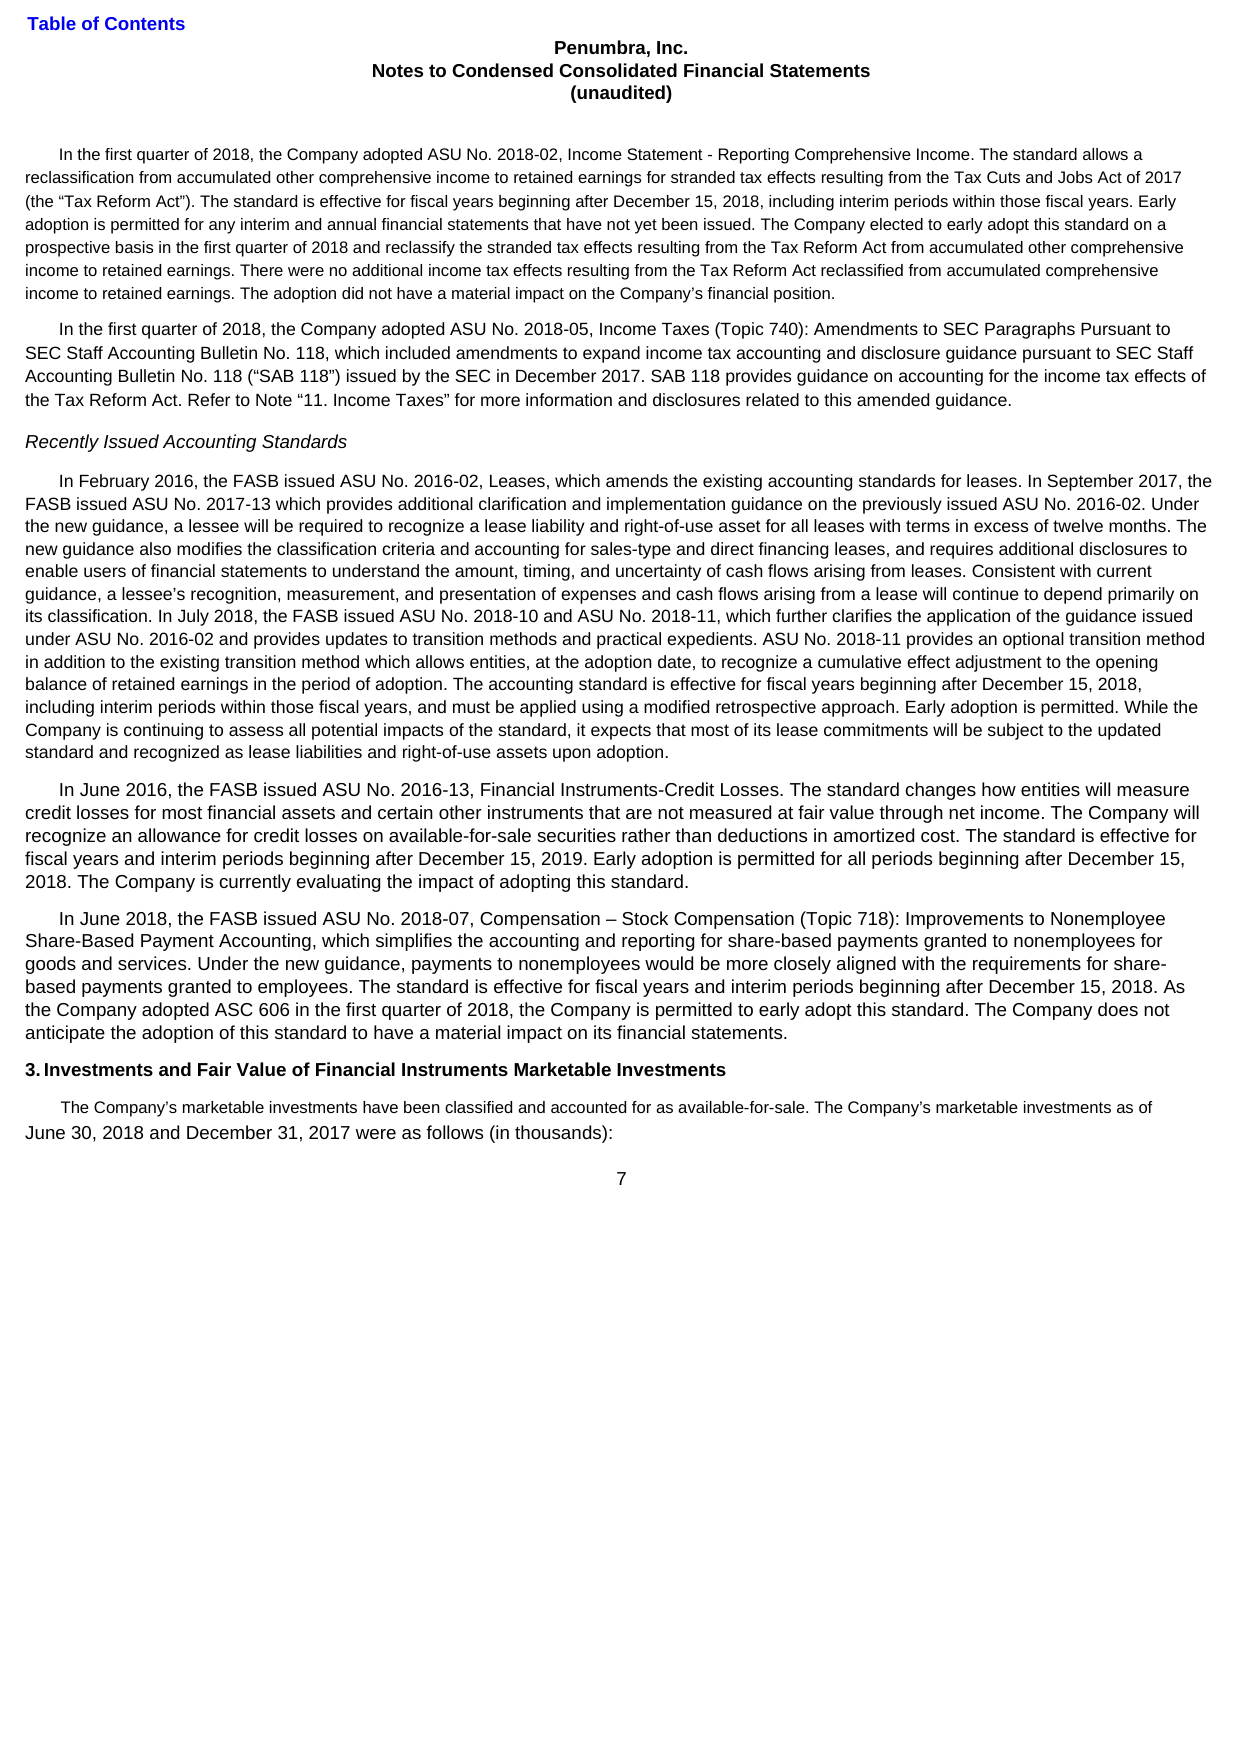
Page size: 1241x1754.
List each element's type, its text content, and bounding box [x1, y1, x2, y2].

text In the first quarter of 2018, the Company adopted ASU No. 2018-02, Income Statement - Reporting Comprehensive Income. The standard allows a reclassification from accumulated other comprehensive income to retained earnings for stranded tax effects resulting from the Tax Cuts and Jobs Act of 2017 (the “Tax Reform Act”). The standard is effective for fiscal years beginning after December 15, 2018, including interim periods within those fiscal years. Early adoption is permitted for any interim and annual financial statements that have not yet been issued. The Company elected to early adopt this standard on a prospective basis in the first quarter of 2018 and reclassify the stranded tax effects resulting from the Tax Reform Act from accumulated other comprehensive income to retained earnings. There were no additional income tax effects resulting from the Tax Reform Act reclassified from accumulated comprehensive income to retained earnings. The adoption did not have a material impact on the Company’s financial position. [25, 145, 1215, 303]
text Penumbra, Inc. [25, 37, 1217, 58]
list Investments and Fair Value of Financial Instruments Marketable Investments [25, 1058, 1215, 1080]
text June 30, 2018 and December 31, 2017 were as follows (in thousands): [25, 1122, 1215, 1143]
text In February 2016, the FASB issued ASU No. 2016-02, Leases, which amends the existing accounting standards for leases. In September 2017, the FASB issued ASU No. 2017-13 which provides additional clarification and implementation guidance on the previously issued ASU No. 2016-02. Under the new guidance, a lessee will be required to recognize a lease liability and right-of-use asset for all leases with terms in excess of twelve months. The new guidance also modifies the classification criteria and accounting for sales-type and direct financing leases, and requires additional disclosures to enable users of financial statements to understand the amount, timing, and uncertainty of cash flows arising from leases. Consistent with current guidance, a lessee’s recognition, measurement, and presentation of expenses and cash flows arising from a lease will continue to depend primarily on its classification. In July 2018, the FASB issued ASU No. 2018-10 and ASU No. 2018-11, which further clarifies the application of the guidance issued under ASU No. 2016-02 and provides updates to transition methods and practical expedients. ASU No. 2018-11 provides an optional transition method in addition to the existing transition method which allows entities, at the adoption date, to recognize a cumulative effect adjustment to the opening balance of retained earnings in the period of adoption. The accounting standard is effective for fiscal years beginning after December 15, 2018, including interim periods within those fiscal years, and must be applied using a modified retrospective approach. Early adoption is permitted. While the Company is continuing to assess all potential impacts of the standard, it expects that most of its lease commitments will be subject to the updated standard and recognized as lease liabilities and right-of-use assets upon adoption. [25, 471, 1213, 762]
text Recently Issued Accounting Standards [25, 431, 1215, 453]
text In June 2018, the FASB issued ASU No. 2018-07, Compensation – Stock Compensation (Topic 718): Improvements to Nonemployee Share-Based Payment Accounting, which simplifies the accounting and reporting for share-based payments granted to nonemployees for goods and services. Under the new guidance, payments to nonemployees would be more closely aligned with the requirements for share-based payments granted to employees. The standard is effective for fiscal years and interim periods beginning after December 15, 2018. As the Company adopted ASC 606 in the first quarter of 2018, the Company is permitted to early adopt this standard. The Company does not anticipate the adoption of this standard to have a material impact on its financial statements. [25, 907, 1215, 1043]
text (unaudited) [25, 82, 1217, 103]
text In the first quarter of 2018, the Company adopted ASU No. 2018-05, Income Taxes (Topic 740): Amendments to SEC Paragraphs Pursuant to SEC Staff Accounting Bulletin No. 118, which included amendments to expand income tax accounting and disclosure guidance pursuant to SEC Staff Accounting Bulletin No. 118 (“SAB 118”) issued by the SEC in December 2017. SAB 118 provides guidance on accounting for the income tax effects of the Tax Reform Act. Refer to Note “11. Income Taxes” for more information and disclosures related to this amended guidance. [25, 319, 1207, 410]
text Table of Contents [27, 13, 1215, 34]
text Notes to Condensed Consolidated Financial Statements [25, 59, 1217, 81]
text The Company’s marketable investments have been classified and accounted for as available-for-sale. The Company’s marketable investments as of [60, 1098, 1215, 1117]
text 7 [25, 1168, 1217, 1190]
text In June 2016, the FASB issued ASU No. 2016-13, Financial Instruments-Credit Losses. The standard changes how entities will measure credit losses for most financial assets and certain other instruments that are not measured at fair value through net income. The Company will recognize an allowance for credit losses on available-for-sale securities rather than deductions in amortized cost. The standard is effective for fiscal years and interim periods beginning after December 15, 2019. Early adoption is permitted for all periods beginning after December 15, 2018. The Company is currently evaluating the impact of adopting this standard. [25, 778, 1207, 892]
